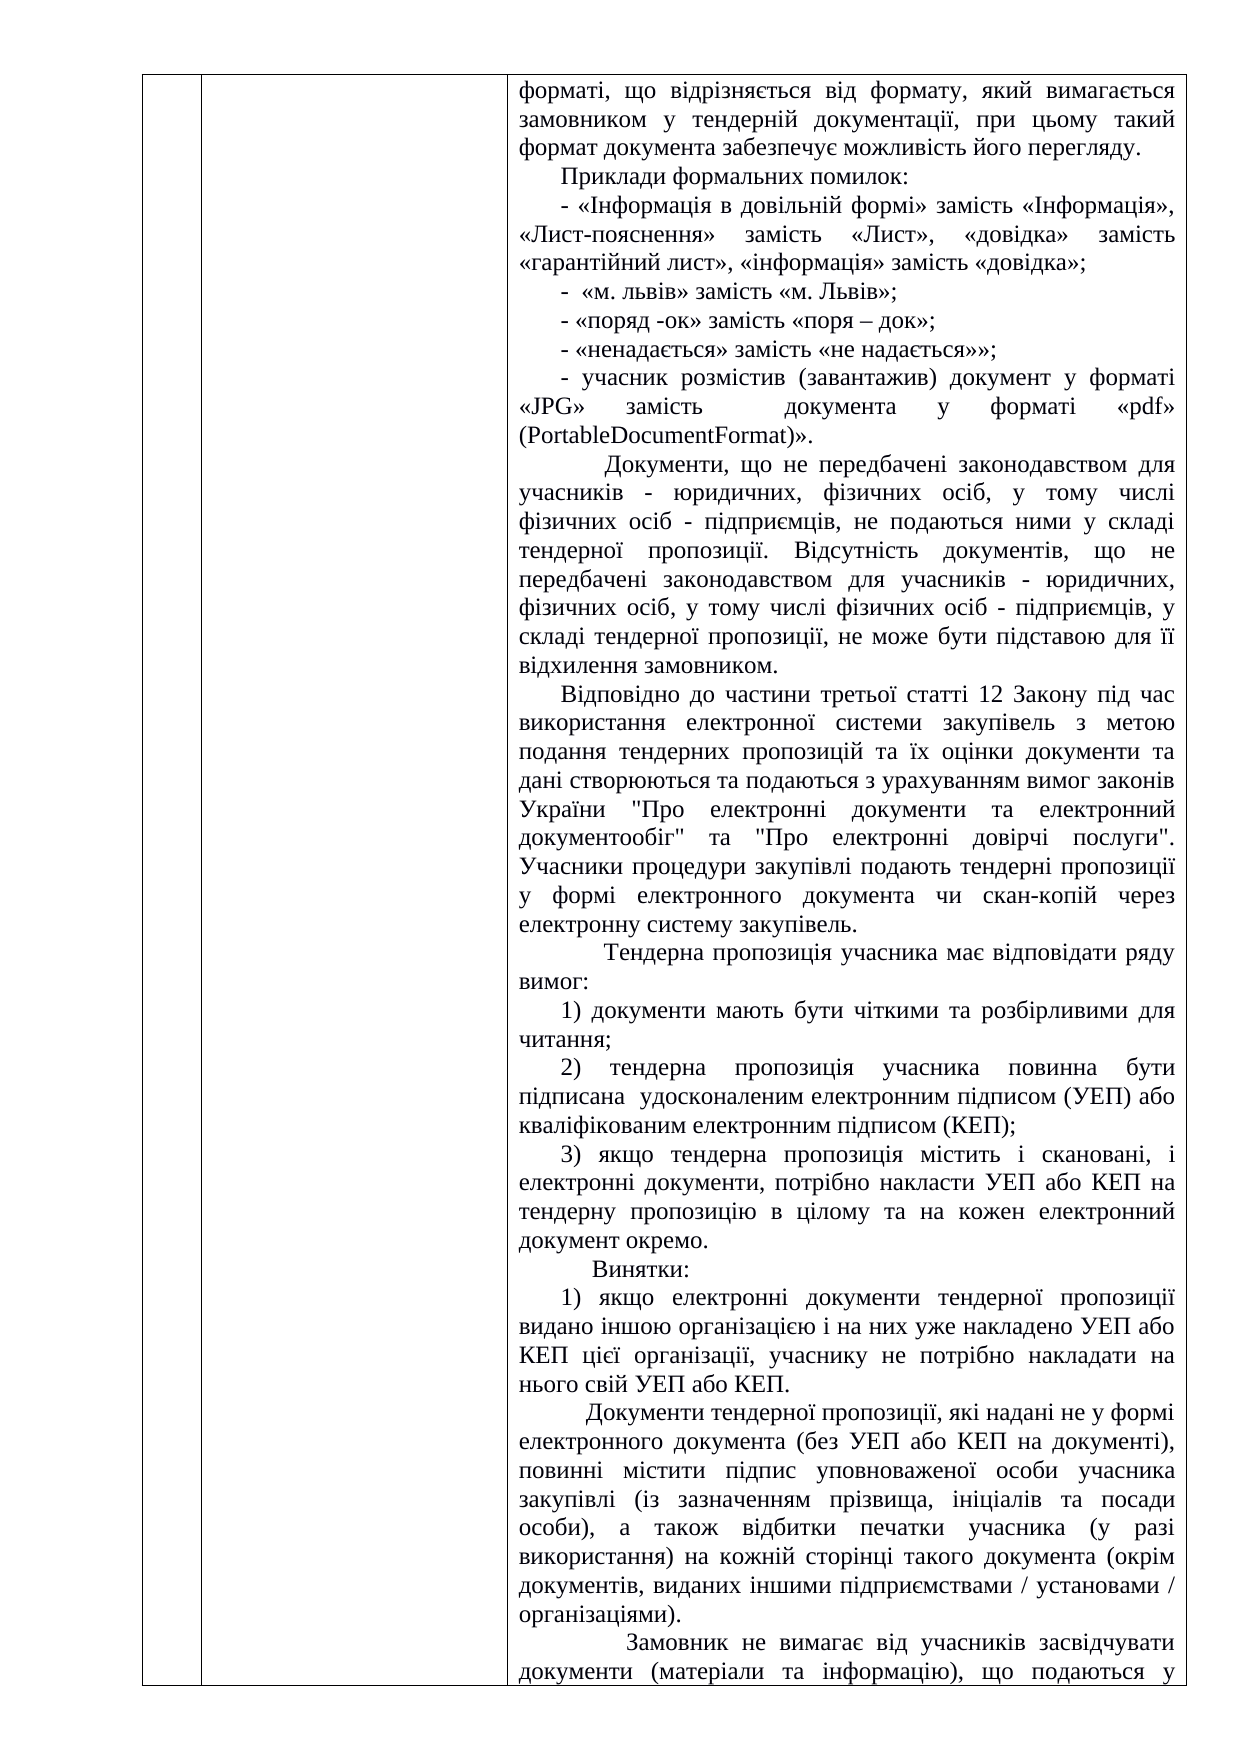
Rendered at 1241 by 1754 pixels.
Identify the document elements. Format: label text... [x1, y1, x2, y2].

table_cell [202, 75, 507, 1685]
table_cell 1 [143, 75, 201, 1685]
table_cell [508, 75, 1186, 1685]
